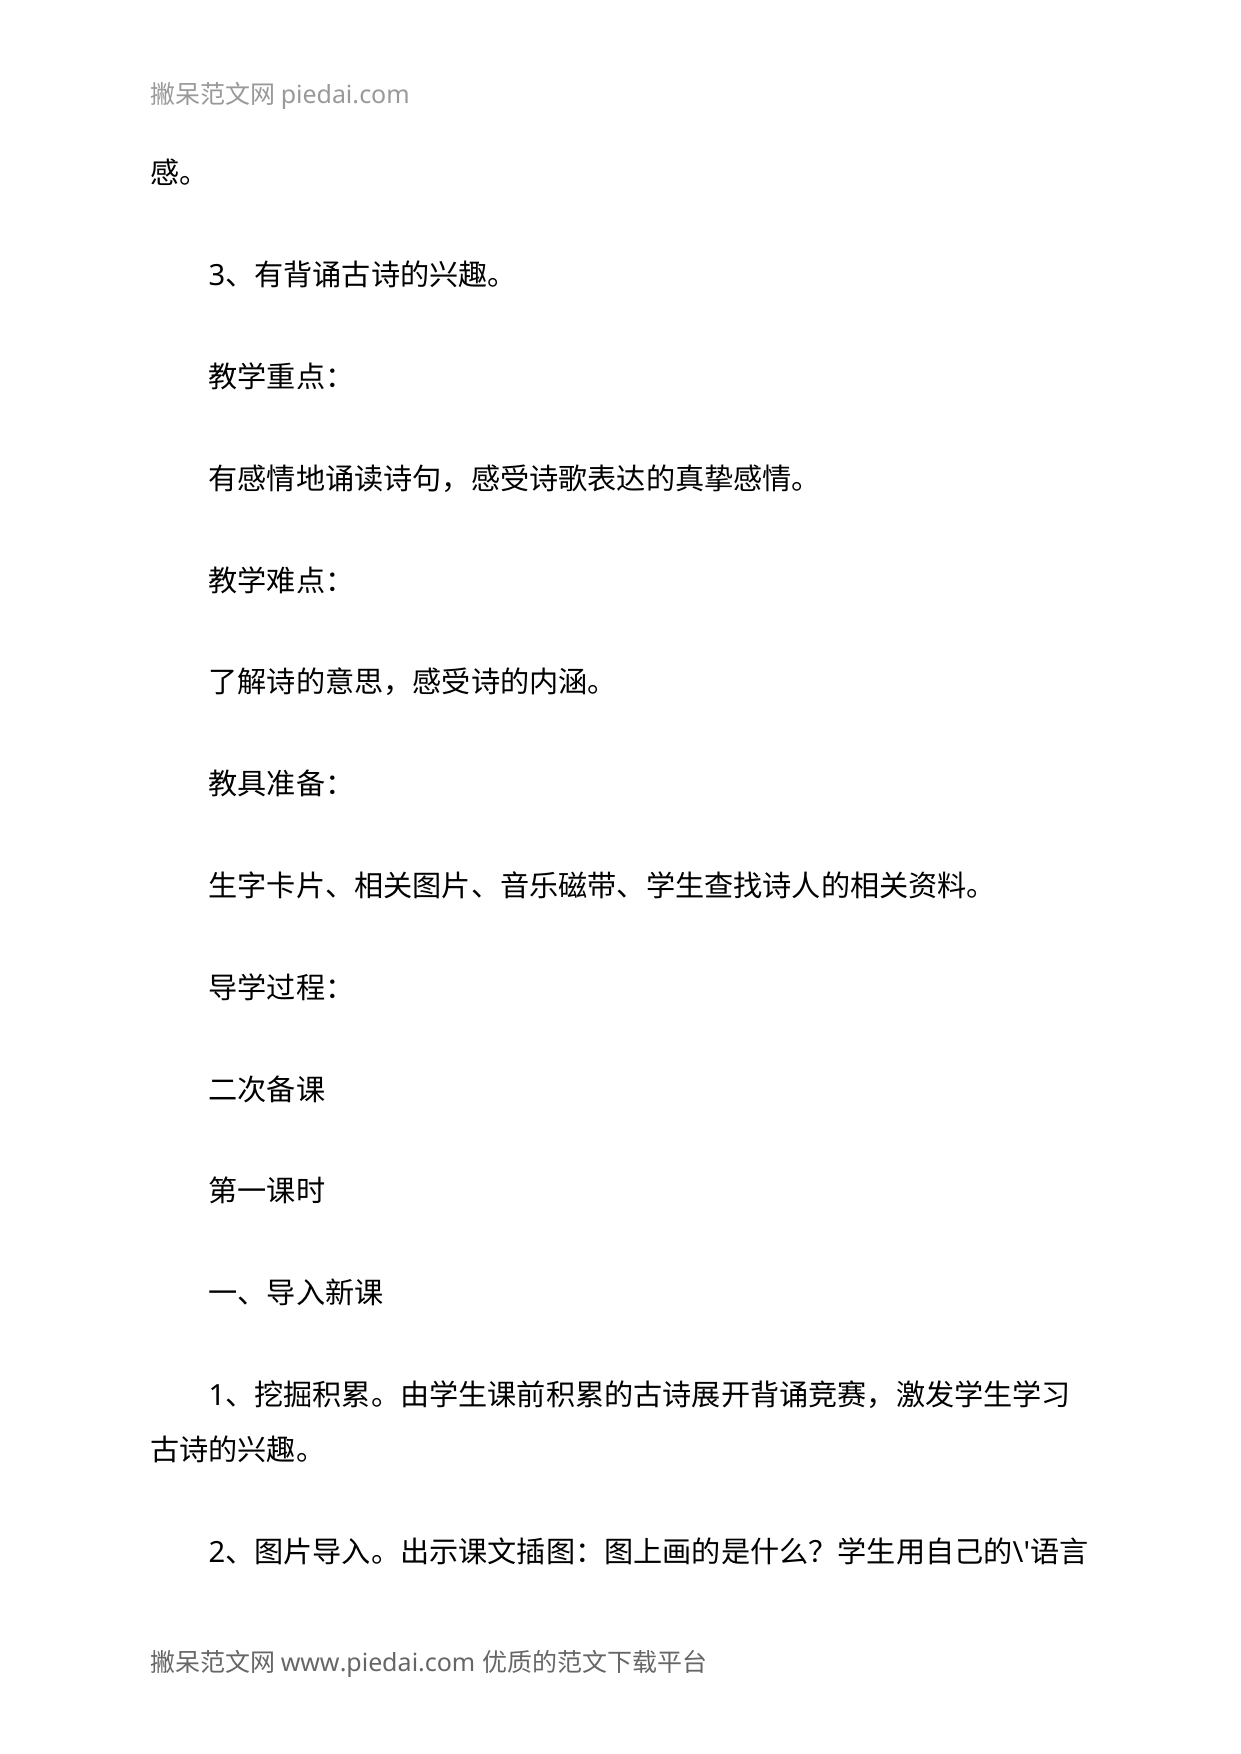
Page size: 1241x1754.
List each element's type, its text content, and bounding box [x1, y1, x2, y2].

text 教学重点： [150, 354, 1090, 396]
text 导学过程： [150, 964, 1090, 1007]
text 了解诗的意思，感受诗的内涵。 [150, 659, 1090, 701]
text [150, 1528, 1090, 1571]
text 二次备课 [150, 1066, 1090, 1108]
text 第一课时 [150, 1168, 1090, 1210]
text 教学难点： [150, 557, 1090, 599]
text 1、挖掘积累。由学生课前积累的古诗展开背诵竞赛，激发学生学习古诗的兴趣。 [150, 1371, 1090, 1469]
text 有感情地诵读诗句，感受诗歌表达的真挚感情。 [150, 456, 1090, 498]
text 一、导入新课 [150, 1270, 1090, 1312]
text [150, 150, 1090, 192]
text 生字卡片、相关图片、音乐磁带、学生查找诗人的相关资料。 [150, 863, 1090, 905]
text 3、有背诵古诗的兴趣。 [150, 252, 1090, 294]
text 教具准备： [150, 761, 1090, 803]
